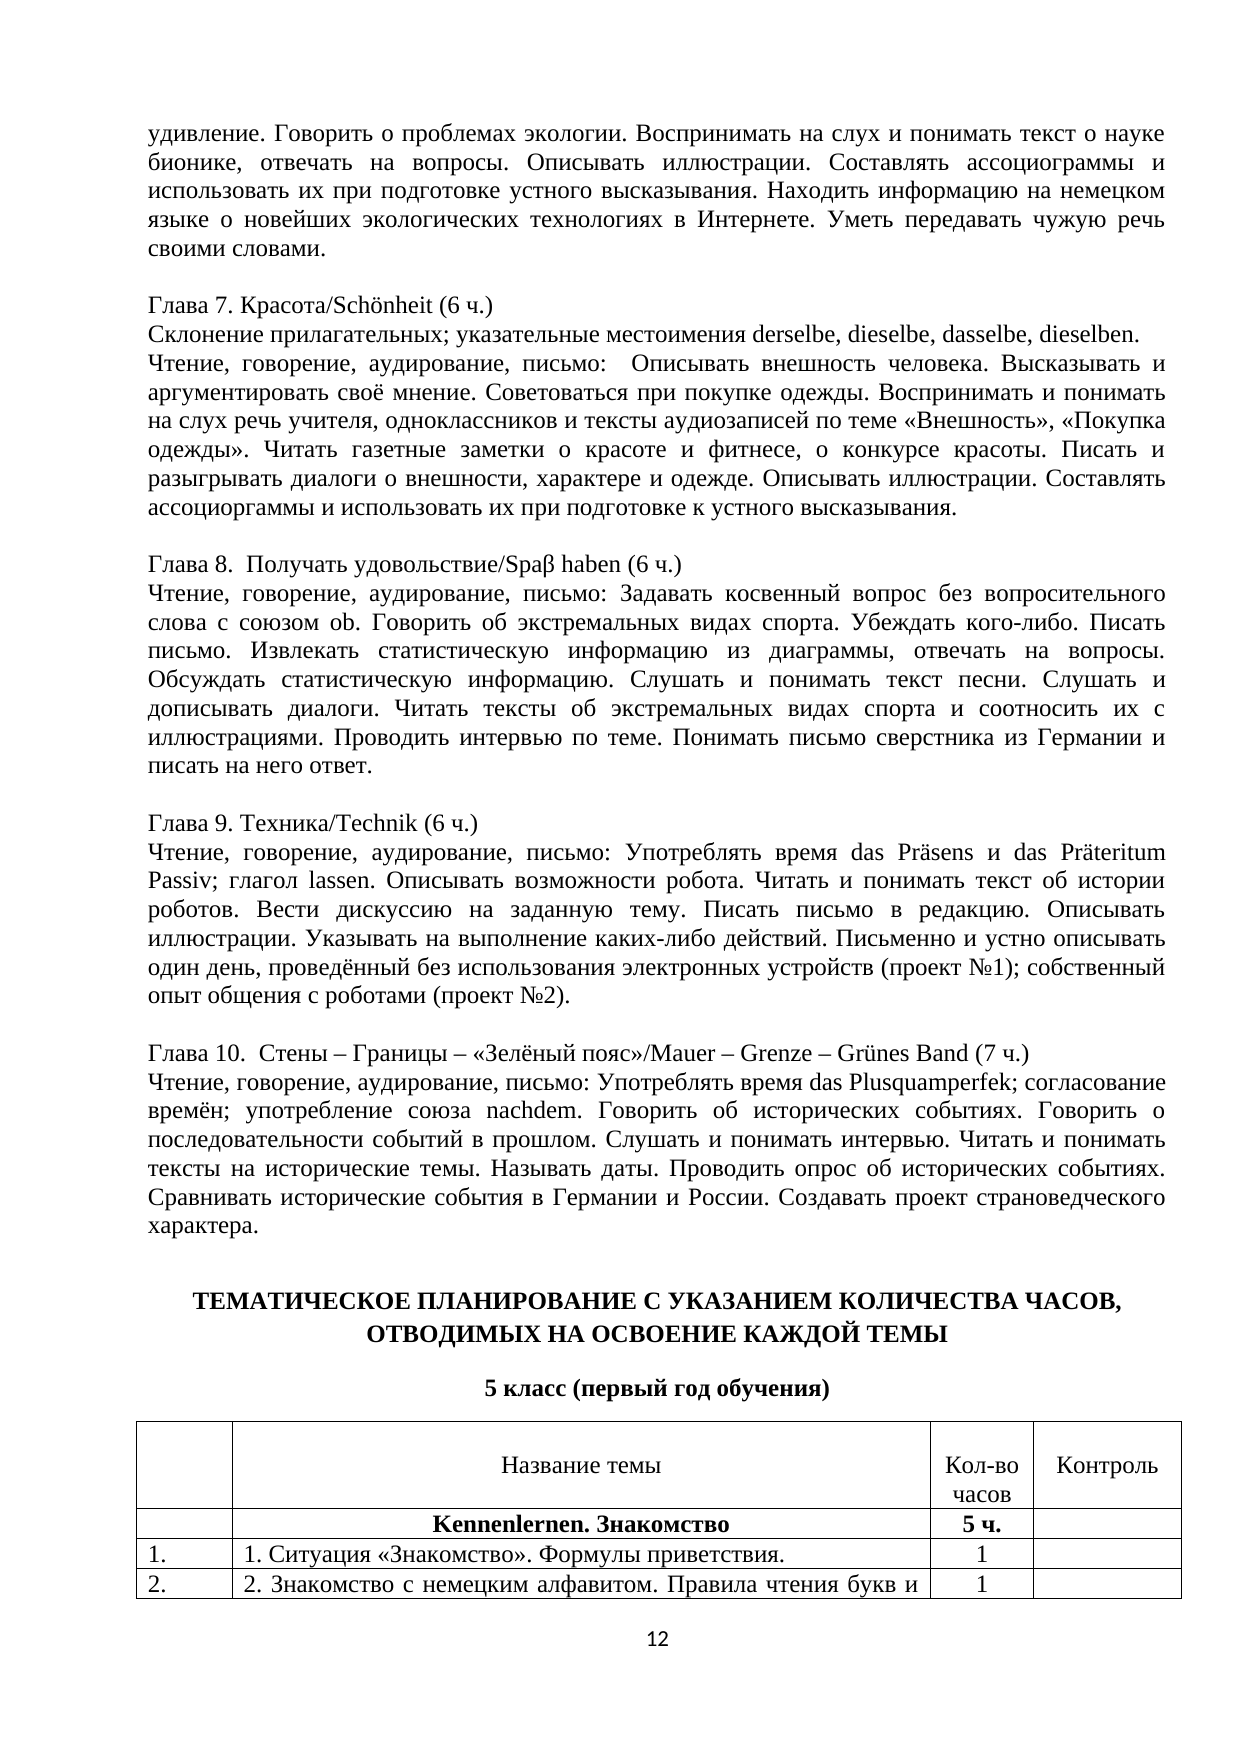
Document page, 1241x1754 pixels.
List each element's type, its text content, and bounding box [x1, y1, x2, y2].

table_cell 1. [137, 1539, 232, 1568]
table_cell Kennenlernen. Знакомство [233, 1509, 930, 1538]
table_cell [1034, 1569, 1181, 1597]
table_header Контроль [1034, 1422, 1181, 1508]
table_cell [137, 1509, 232, 1538]
table_cell 2. [137, 1569, 232, 1597]
text Чтение, говорение, аудирование, письмо: Употреблять время das Plusquamperfek; согласование времён; употребление союза nachdem. Говорить об исторических событиях. Говорить о последовательности событий в прошлом. Слушать и понимать интервью. Читать и понимать тексты на исторические темы. Называть даты. Проводить опрос об исторических событиях. Сравнивать исторические события в Германии и России. Создавать проект страноведческого характера. [148, 1067, 1167, 1239]
table_cell 1 [931, 1539, 1033, 1568]
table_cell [233, 1569, 930, 1597]
table_header Название темы [233, 1422, 930, 1508]
text ТЕМАТИЧЕСКОЕ ПЛАНИРОВАНИЕ С УКАЗАНИЕМ КОЛИЧЕСТВА ЧАСОВ, ОТВОДИМЫХ НА ОСВОЕНИЕ КАЖДОЙ ТЕМЫ [148, 1286, 1167, 1348]
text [148, 118, 1167, 262]
table_cell 1 [931, 1569, 1033, 1597]
table_cell [1034, 1509, 1181, 1538]
text Склонение прилагательных; указательные местоимения derselbe, dieselbe, dasselbe, dieselben. [148, 319, 1167, 348]
text Чтение, говорение, аудирование, письмо: Употреблять время das Präsens и das Präteritum Passiv; глагол lassen. Описывать возможности робота. Читать и понимать текст об истории роботов. Вести дискуссию на заданную тему. Писать письмо в редакцию. Описывать иллюстрации. Указывать на выполнение каких-либо действий. Письменно и устно описывать один день, проведённый без использования электронных устройств (проект №1); собственный опыт общения с роботами (проект №2). [148, 837, 1167, 1009]
text 5 класс (первый год обучения) [148, 1373, 1167, 1402]
table_cell 1. Ситуация «Знакомство». Формулы приветствия. [233, 1539, 930, 1568]
text Чтение, говорение, аудирование, письмо: Описывать внешность человека. Высказывать и аргументировать своё мнение. Советоваться при покупке одежды. Воспринимать и понимать на слух речь учителя, одноклассников и тексты аудиозаписей по теме «Внешность», «Покупка одежды». Читать газетные заметки о красоте и фитнесе, о конкурсе красоты. Писать и разыгрывать диалоги о внешности, характере и одежде. Описывать иллюстрации. Составлять ассоциоргаммы и использовать их при подготовке к устного высказывания. [148, 348, 1167, 521]
table_cell 5 ч. [931, 1509, 1033, 1538]
table_header [137, 1422, 232, 1508]
table_header Кол-во часов [931, 1422, 1033, 1508]
text Глава 7. Красота/Schönheit (6 ч.) [148, 291, 1167, 319]
text Глава 8. Получать удовольствие/Spaβ haben (6 ч.) [148, 549, 1167, 578]
text Глава 9. Техника/Technik (6 ч.) [148, 808, 1167, 837]
text Чтение, говорение, аудирование, письмо: Задавать косвенный вопрос без вопросительного слова с союзом ob. Говорить об экстремальных видах спорта. Убеждать кого-либо. Писать письмо. Извлекать статистическую информацию из диаграммы, отвечать на вопросы. Обсуждать статистическую информацию. Слушать и понимать текст песни. Слушать и дописывать диалоги. Читать тексты об экстремальных видах спорта и соотносить их с иллюстрациями. Проводить интервью по теме. Понимать письмо сверстника из Германии и писать на него ответ. [148, 578, 1167, 779]
table_cell [1034, 1539, 1181, 1568]
text Глава 10. Стены – Границы – «Зелёный пояс»/Mauer – Grenze – Grünes Band (7 ч.) [148, 1038, 1167, 1067]
